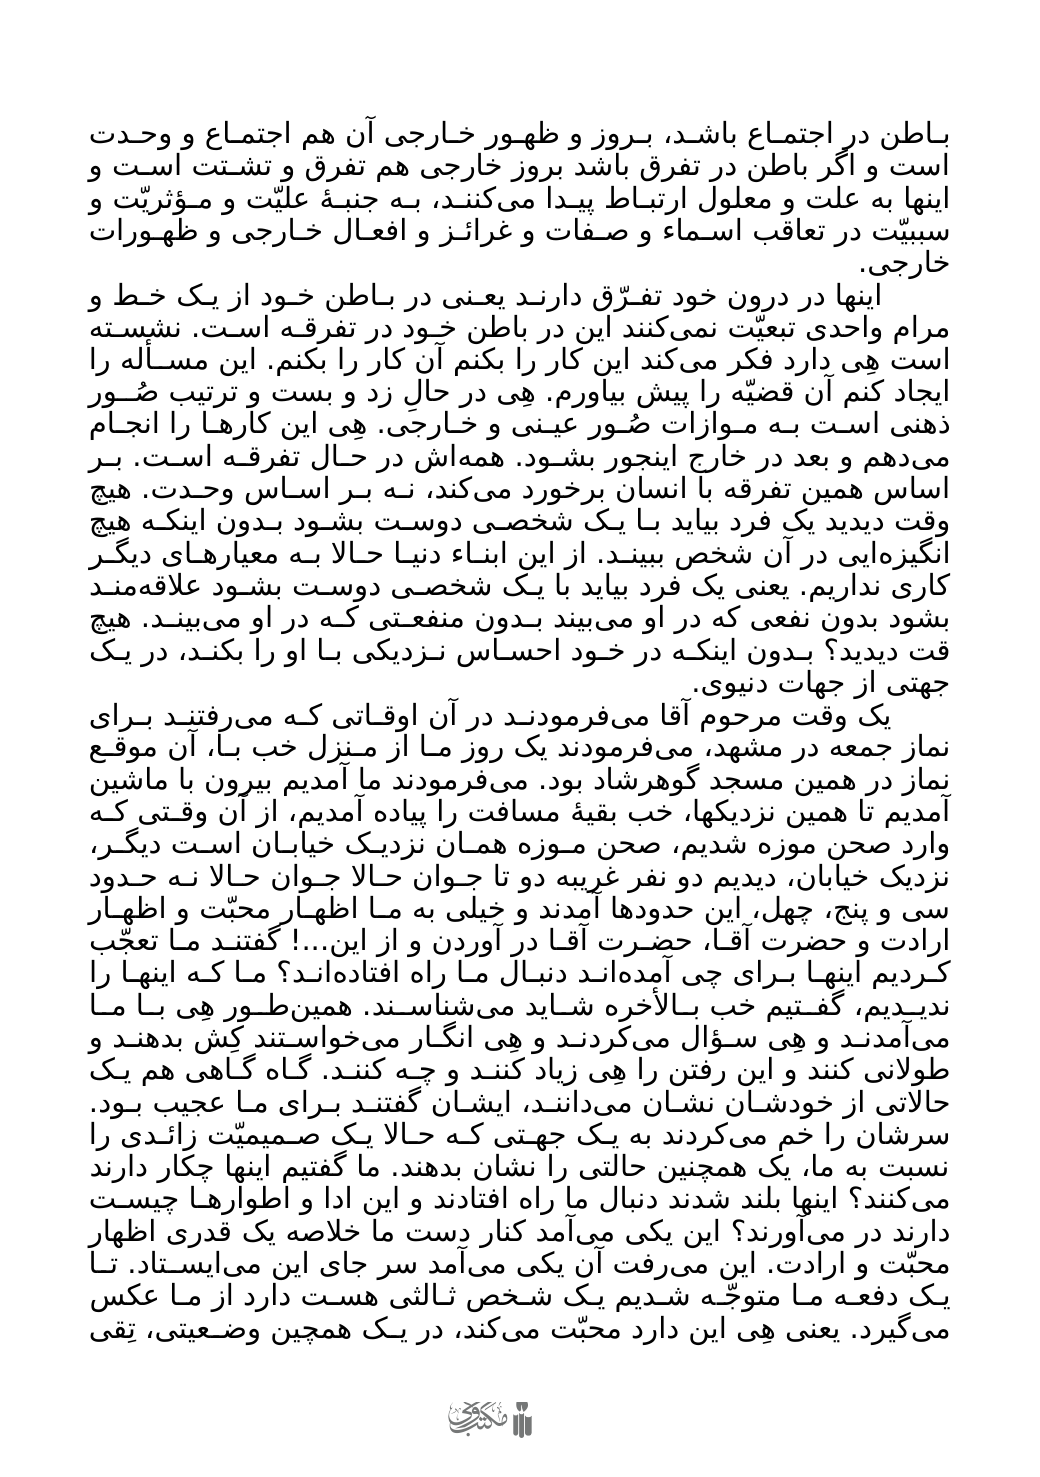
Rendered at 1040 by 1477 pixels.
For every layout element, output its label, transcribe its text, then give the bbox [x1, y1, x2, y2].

picture [443, 1402, 537, 1438]
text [89, 118, 951, 279]
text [89, 699, 951, 1345]
text اینها در درون خود تفرّق دارند یعنی در باطن خود از یک خط و مرام واحدی تبعیّت نمی‌کنند این در باطن خود در تفرقه است. نشسته است هِی دارد فکر می‌کند این کار را بکنم آن کار را بکنم. این مسأله را ایجاد کنم آن قضیّه را پیش بیاورم. هِی در حالِ زد و بست و ترتیب صُور ذهنی است به موازات صُور عینی و خارجی. هِی این کارها را انجام می‌دهم و بعد در خارج اینجور بشود. همه‌اش در حال تفرقه است. بر اساس همین تفرقه با انسان برخورد می‌کند، نه بر اساس وحدت. هیچ وقت دیدید یک فرد بیاید با یک شخصی دوست بشود بدون اینکه هیچ انگیزه‌ایی در آن شخص ببیند. از این ابناء دنیا حالا به معیارهای دیگر کاری نداریم. یعنی یک فرد بیاید با یک شخصی دوست بشود علاقه‌مند بشود بدون نفعی که در او می‌بیند بدون منفعتی که در او می‌بیند. هیچ قت دیدید؟ بدون اینکه در خود احساس نزدیکی با او را بکند، در یک جهتی از جهات دنیوی. [89, 279, 951, 699]
